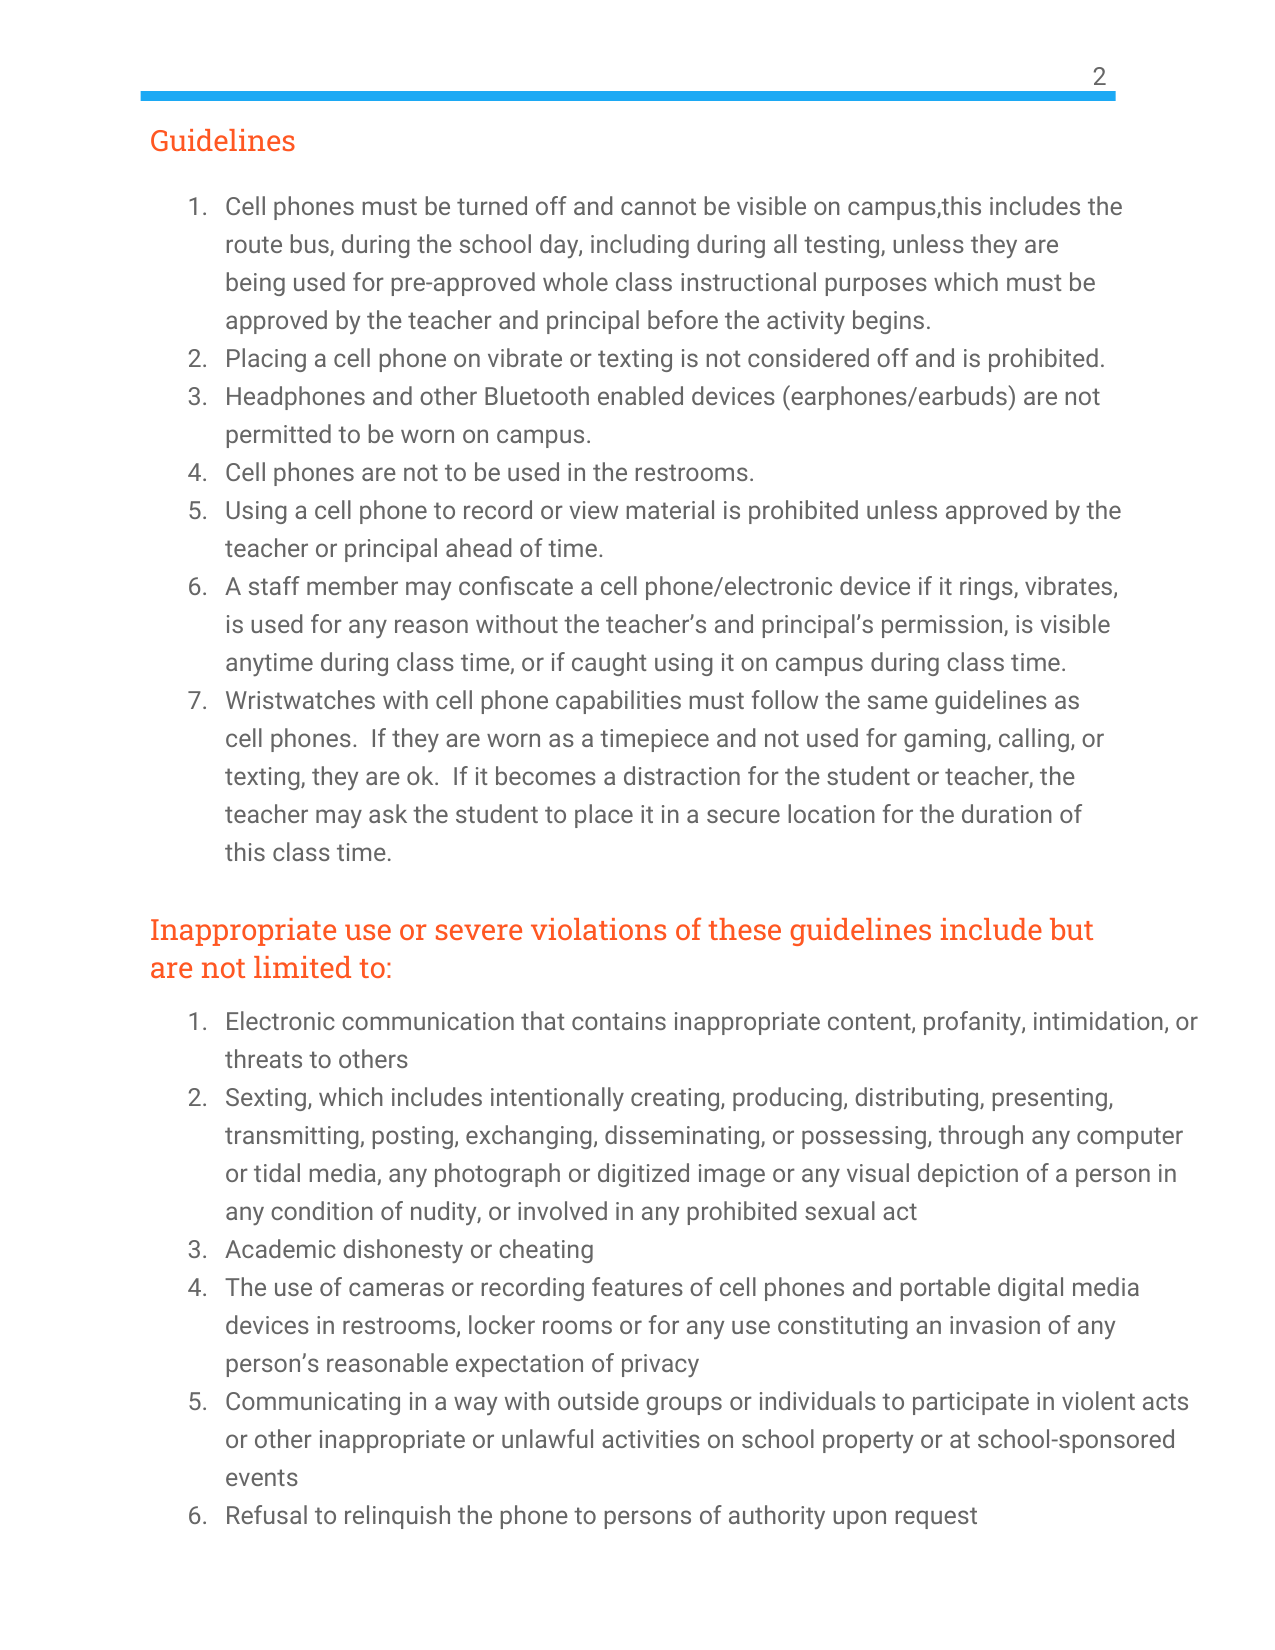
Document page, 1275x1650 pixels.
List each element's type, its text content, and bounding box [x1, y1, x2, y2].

list Cell phones must be turned off and cannot be visible on campus,this includes the route bus, during the school day, including during all testing, unless they are being used for pre-approved whole class instructional purposes which must be approved by the teacher and principal before the activity begins. [187, 192, 1125, 335]
list Refusal to relinquish the phone to persons of authority upon request [187, 1501, 1125, 1531]
subtitle Inappropriate use or severe violations of these guidelines include but are not limited to: [150, 909, 1125, 986]
list Communicating in a way with outside groups or individuals to participate in violent acts or other inappropriate or unlawful activities on school property or at school-sponsored events [187, 1387, 1200, 1493]
list Placing a cell phone on vibrate or texting is not considered off and is prohibited. [187, 344, 1125, 373]
list Sexting, which includes intentionally creating, producing, distributing, presenting, transmitting, posting, exchanging, disseminating, or possessing, through any computer or tidal media, any photograph or digitized image or any visual depiction of a person in any condition of nudity, or involved in any prohibited sexual act [187, 1083, 1200, 1227]
list Academic dishonesty or cheating [187, 1235, 1200, 1264]
picture [140, 91, 1116, 101]
subtitle Guidelines [150, 121, 1125, 159]
list Headphones and other Bluetooth enabled devices (earphones/earbuds) are not permitted to be worn on campus. [187, 382, 1125, 449]
list The use of cameras or recording features of cell phones and portable digital media devices in restrooms, locker rooms or for any use constituting an invasion of any person’s reasonable expectation of privacy [187, 1273, 1200, 1379]
list Wristwatches with cell phone capabilities must follow the same guidelines as cell phones. If they are worn as a timepiece and not used for gaming, calling, or texting, they are ok. If it becomes a distraction for the student or teacher, the teacher may ask the student to place it in a secure location for the duration of this class time. [187, 686, 1125, 867]
list Using a cell phone to record or view material is prohibited unless approved by the teacher or principal ahead of time. [187, 496, 1125, 563]
list Cell phones are not to be used in the restrooms. [187, 458, 1125, 487]
list Electronic communication that contains inappropriate content, profanity, intimidation, or threats to others [187, 1007, 1200, 1074]
list A staff member may confiscate a cell phone/electronic device if it rings, vibrates, is used for any reason without the teacher’s and principal’s permission, is visible anytime during class time, or if caught using it on campus during class time. [187, 572, 1125, 677]
